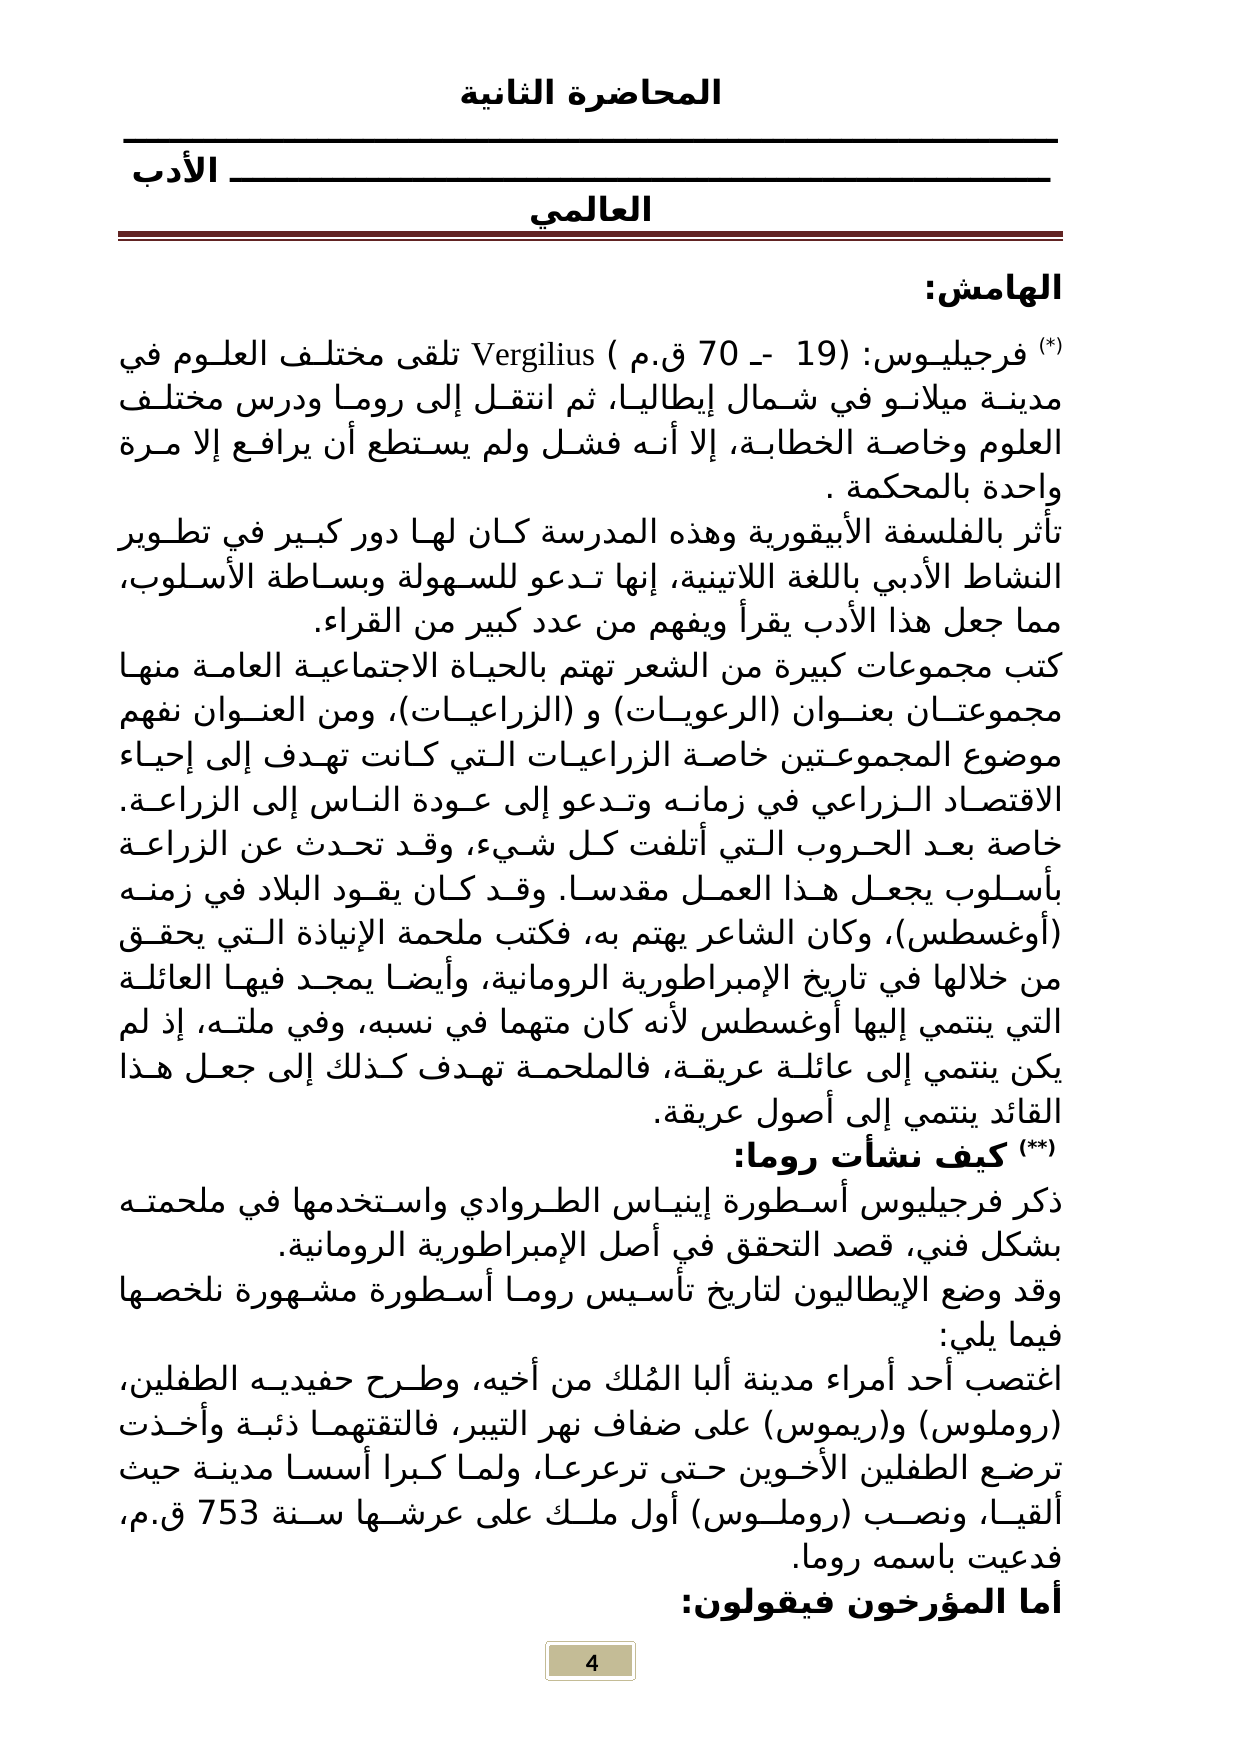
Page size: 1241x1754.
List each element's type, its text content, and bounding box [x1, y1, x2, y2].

text (**) كيف نشأت روما: [118, 1137, 1063, 1176]
text اغتصب أحد أمراء مدينة ألبا المُلك من أخيه، وطرح حفيديه الطفلين، (روملوس) و(ريموس) على ضفاف نهر التيبر، فالتقتهما ذئبة وأخذت ترضع الطفلين الأخوين حتى ترعرعا، ولما كبرا أسسا مدينة حيث ألقيا، ونصب (روملوس) أول ملك على عرشها سنة 753 ق.م، فدعيت باسمه روما. [118, 1360, 1063, 1577]
text الهامش: [118, 269, 1063, 307]
text ذكر فرجيليوس أسطورة إينياس الطروادي واستخدمها في ملحمته بشكل فني، قصد التحقق في أصل الإمبراطورية الرومانية. [118, 1181, 1063, 1265]
text كتب مجموعات كبيرة من الشعر تهتم بالحياة الاجتماعية العامة منها مجموعتان بعنوان (الرعويات) و (الزراعيات)، ومن العنوان نفهم موضوع المجموعتين خاصة الزراعيات التي كانت تهدف إلى إحياء الاقتصاد الزراعي في زمانه وتدعو إلى عودة الناس إلى الزراعة. خاصة بعد الحروب التي أتلفت كل شيء، وقد تحدث عن الزراعة بأسلوب يجعل هذا العمل مقدسا. وقد كان يقود البلاد في زمنه (أوغسطس)، وكان الشاعر يهتم به، فكتب ملحمة الإنياذة التي يحقق من خلالها في تاريخ الإمبراطورية الرومانية، وأيضا يمجد فيها العائلة التي ينتمي إليها أوغسطس لأنه كان متهما في نسبه، وفي ملته، إذ لم يكن ينتمي إلى عائلة عريقة، فالملحمة تهدف كذلك إلى جعل هذا القائد ينتمي إلى أصول عريقة. [118, 646, 1063, 1131]
text وقد وضع الإيطاليون لتاريخ تأسيس روما أسطورة مشهورة نلخصها فيما يلي: [118, 1271, 1063, 1354]
text أما المؤرخون فيقولون: [118, 1583, 1063, 1621]
text (*) فرجيليوس: (19 - 70 ق.م ) Vergilius تلقی مختلف العلوم في مدينة ميلانو في شمال إيطاليا، ثم انتقل إلى روما ودرس مختلف العلوم وخاصة الخطابة، إلا أنه فشل ولم يستطع أن يرافع إلا مرة واحدة بالمحكمة . [118, 334, 1063, 507]
text تأثر بالفلسفة الأبيقورية وهذه المدرسة كان لها دور كبير في تطوير النشاط الأدبي باللغة اللاتينية، إنها تدعو للسهولة وبساطة الأسلوب، مما جعل هذا الأدب يقرأ ويفهم من عدد كبير من القراء. [118, 513, 1063, 641]
